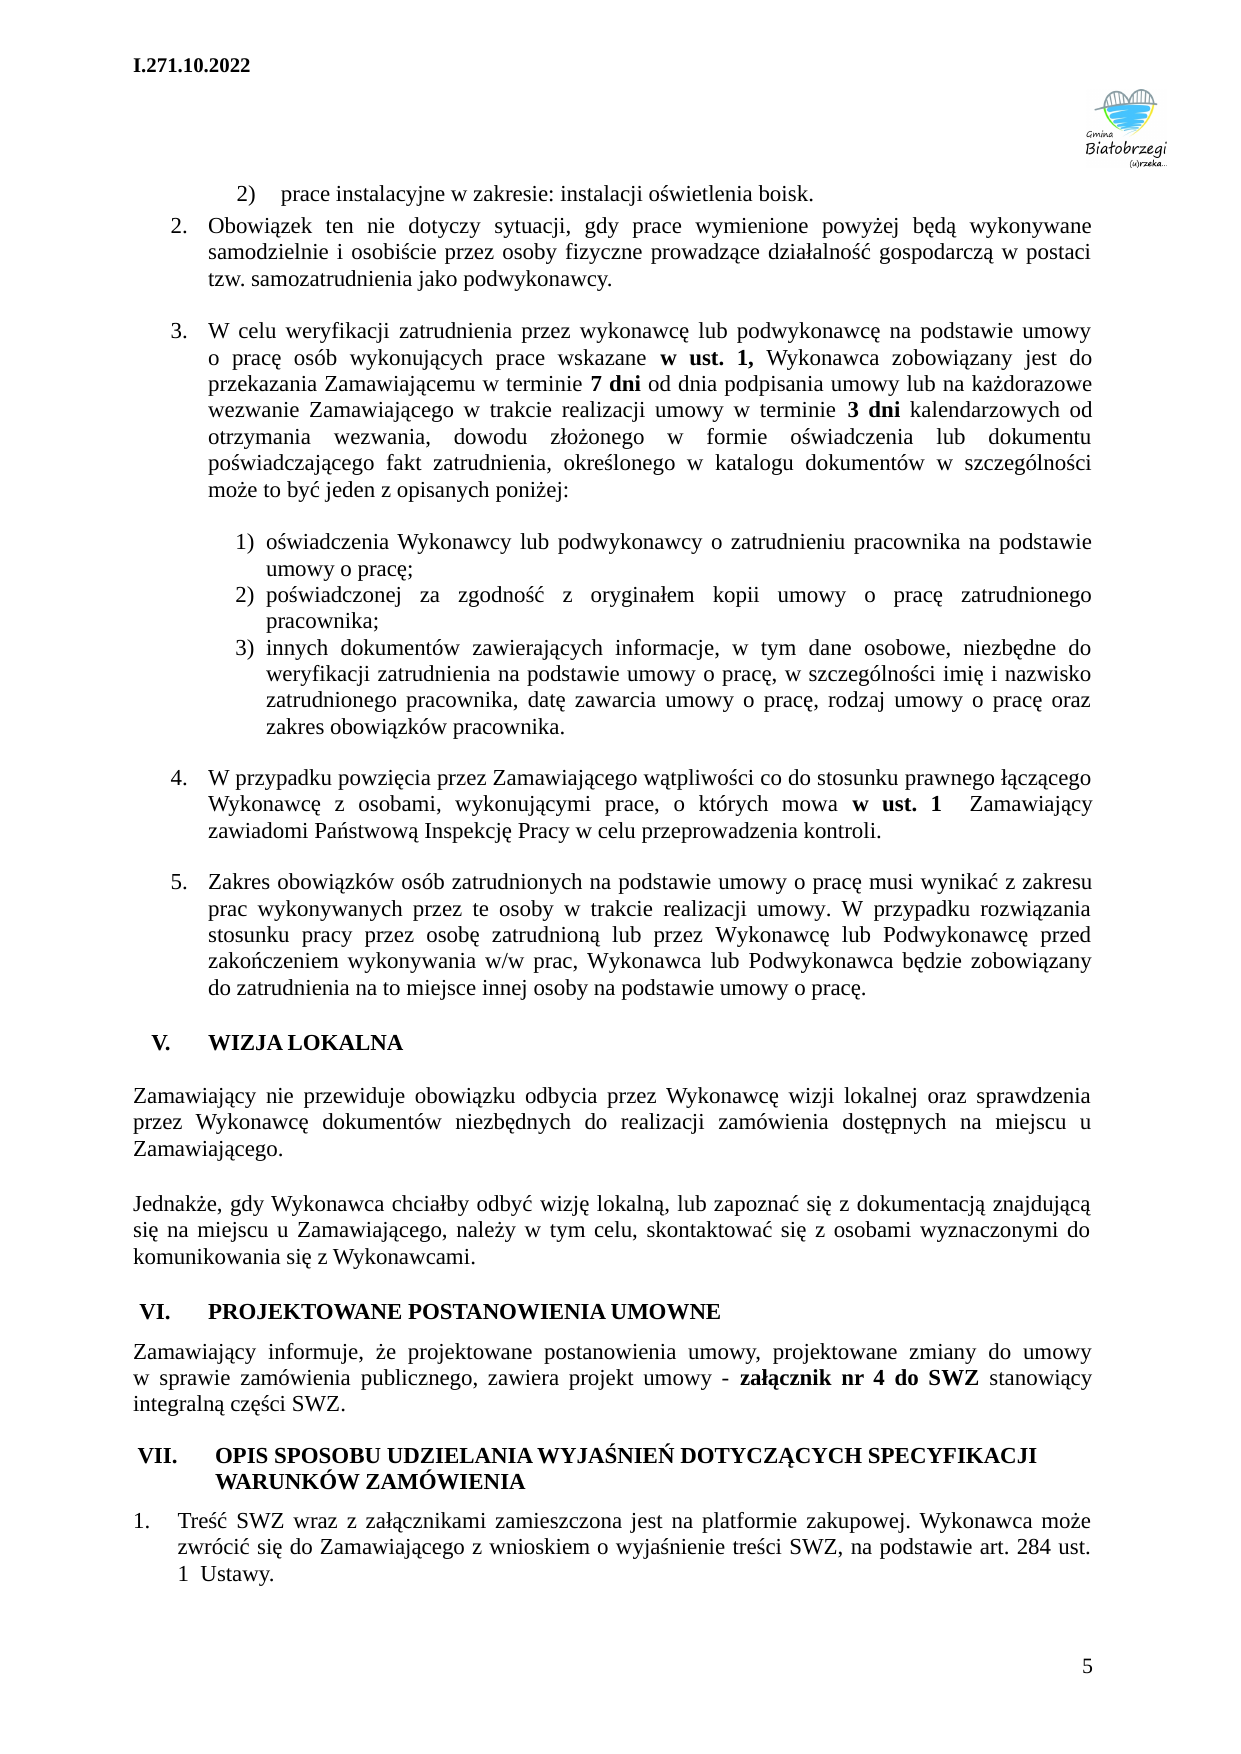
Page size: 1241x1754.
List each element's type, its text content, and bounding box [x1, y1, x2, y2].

list WIZJA LOKALNA [170, 1029, 1093, 1056]
list Obowiązek ten nie dotyczy sytuacji, gdy prace wymienione powyżej będą wykonywane samodzielnie i osobiście przez osoby fizyczne prowadzące działalność gospodarczą w postaci tzw. samozatrudnienia jako podwykonawcy. [170, 212, 1093, 291]
list innych dokumentów zawierających informacje, w tym dane osobowe, niezbędne do weryfikacji zatrudnienia na podstawie umowy o pracę, w szczególności imię i nazwisko zatrudnionego pracownika, datę zawarcia umowy o pracę, rodzaj umowy o pracę oraz zakres obowiązków pracownika. [235, 634, 1093, 739]
list W przypadku powzięcia przez Zamawiającego wątpliwości co do stosunku prawnego łączącego Wykonawcę z osobami, wykonującymi prace, o których mowa w ust. 1 Zamawiający zawiadomi Państwową Inspekcję Pracy w celu przeprowadzenia kontroli. [170, 764, 1093, 843]
list prace instalacyjne w zakresie: instalacji oświetlenia boisk. [236, 180, 1093, 206]
list OPIS SPOSOBU UDZIELANIA WYJAŚNIEŃ DOTYCZĄCYCH SPECYFIKACJI WARUNKÓW ZAMÓWIENIA [177, 1442, 1093, 1494]
list W celu weryfikacji zatrudnienia przez wykonawcę lub podwykonawcę na podstawie umowy o pracę osób wykonujących prace wskazane w ust. 1, Wykonawca zobowiązany jest do przekazania Zamawiającemu w terminie 7 dni od dnia podpisania umowy lub na każdorazowe wezwanie Zamawiającego w trakcie realizacji umowy w terminie 3 dni kalendarzowych od otrzymania wezwania, dowodu złożonego w formie oświadczenia lub dokumentu poświadczającego fakt zatrudnienia, określonego w katalogu dokumentów w szczególności może to być jeden z opisanych poniżej: [170, 317, 1093, 502]
text Jednakże, gdy Wykonawca chciałby odbyć wizję lokalną, lub zapoznać się z dokumentacją znajdującą się na miejscu u Zamawiającego, należy w tym celu, skontaktować się z osobami wyznaczonymi do komunikowania się z Wykonawcami. [133, 1190, 1093, 1269]
list PROJEKTOWANE POSTANOWIENIA UMOWNE [170, 1298, 1093, 1325]
list poświadczonej za zgodność z oryginałem kopii umowy o pracę zatrudnionego pracownika; [235, 581, 1093, 634]
list Zakres obowiązków osób zatrudnionych na podstawie umowy o pracę musi wynikać z zakresu prac wykonywanych przez te osoby w trakcie realizacji umowy. W przypadku rozwiązania stosunku pracy przez osobę zatrudnioną lub przez Wykonawcę lub Podwykonawcę przed zakończeniem wykonywania w/w prac, Wykonawca lub Podwykonawca będzie zobowiązany do zatrudnienia na to miejsce innej osoby na podstawie umowy o pracę. [170, 868, 1093, 1000]
picture [1086, 89, 1167, 168]
list Zamawiający informuje, że projektowane postanowienia umowy, projektowane zmiany do umowy w sprawie zamówienia publicznego, zawiera projekt umowy - załącznik nr 4 do SWZ stanowiący integralną części SWZ. [133, 1338, 1093, 1417]
text Zamawiający nie przewiduje obowiązku odbycia przez Wykonawcę wizji lokalnej oraz sprawdzenia przez Wykonawcę dokumentów niezbędnych do realizacji zamówienia dostępnych na miejscu u Zamawiającego. [133, 1082, 1093, 1161]
list oświadczenia Wykonawcy lub podwykonawcy o zatrudnieniu pracownika na podstawie umowy o pracę; [235, 528, 1093, 581]
list Treść SWZ wraz z załącznikami zamieszczona jest na platformie zakupowej. Wykonawca może zwrócić się do Zamawiającego z wnioskiem o wyjaśnienie treści SWZ, na podstawie art. 284 ust. 1 Ustawy. [133, 1507, 1093, 1586]
